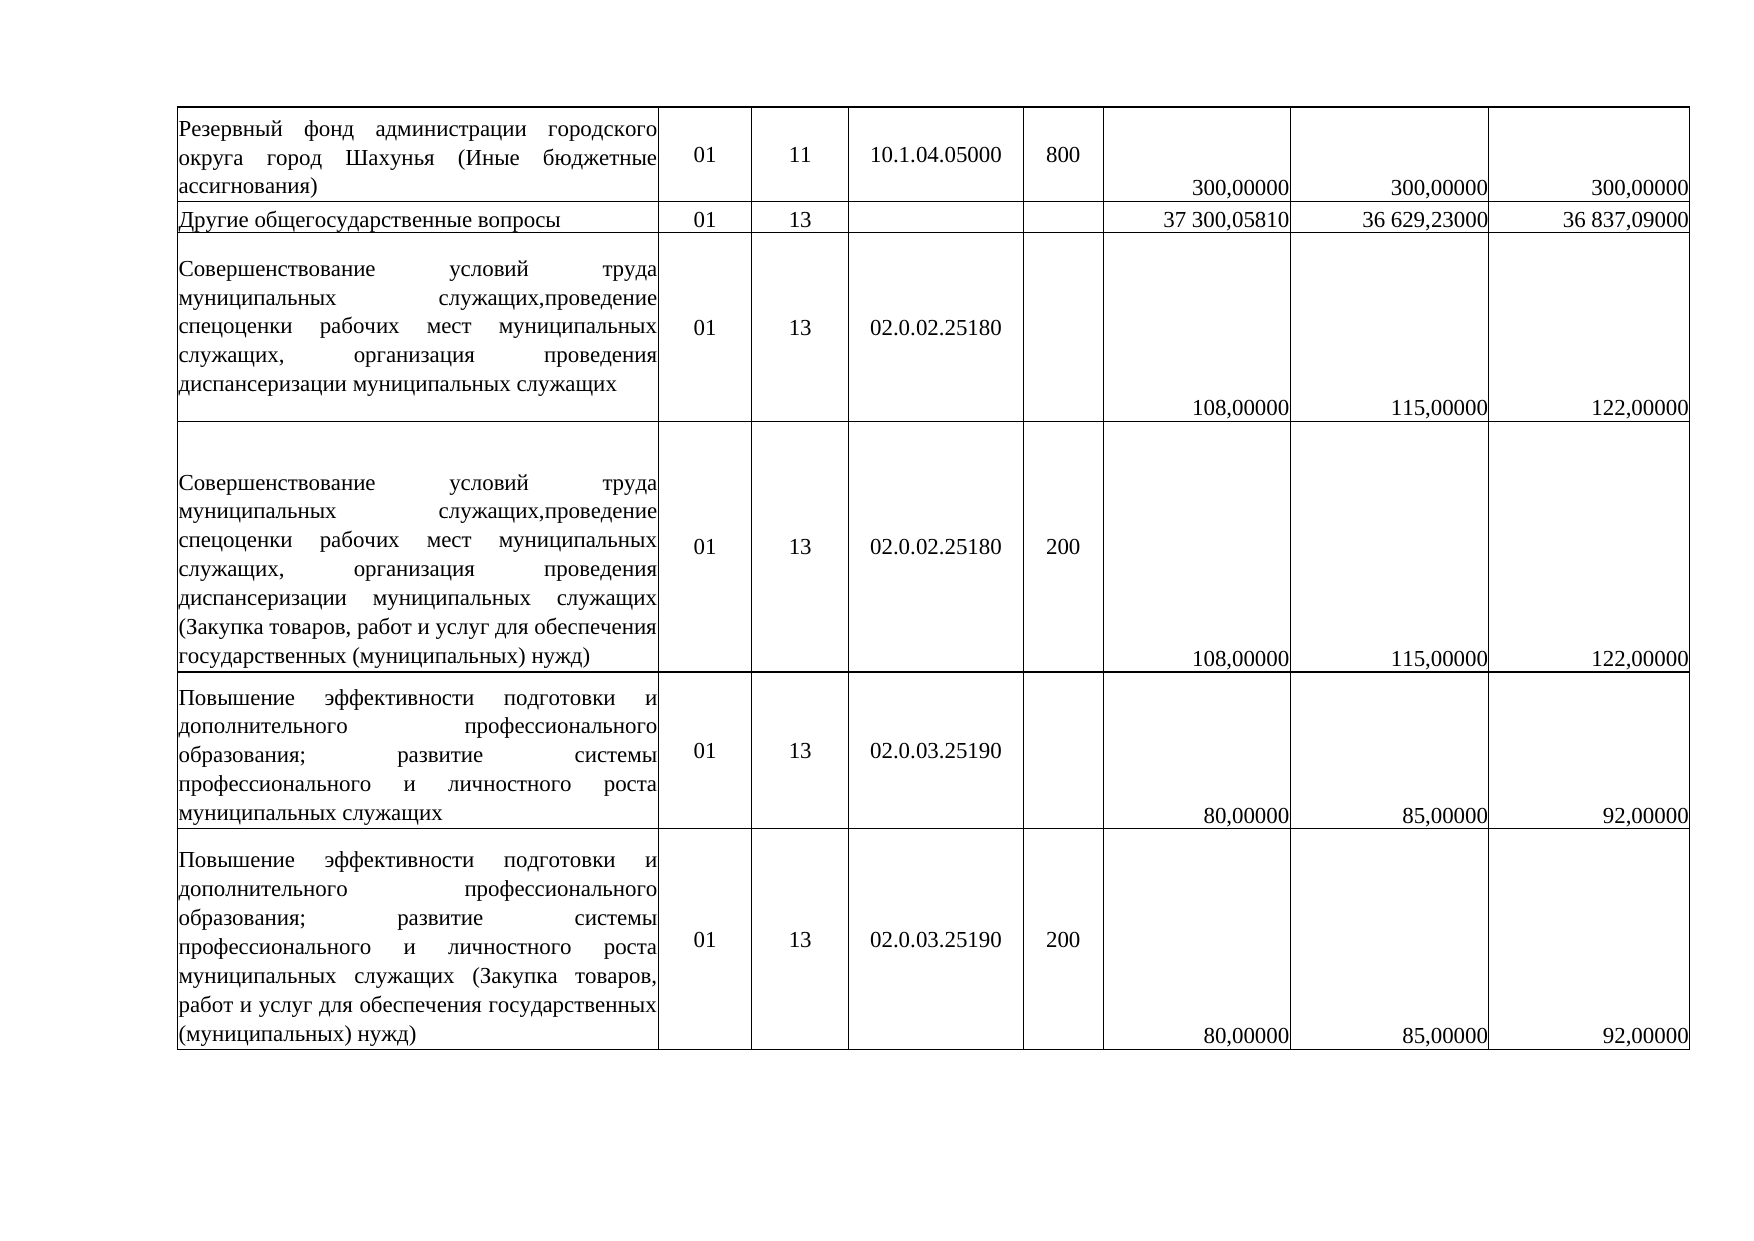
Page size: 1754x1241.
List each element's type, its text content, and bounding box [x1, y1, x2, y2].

table_cell 122,00000 [1489, 422, 1689, 671]
table_cell 108,00000 [1104, 233, 1290, 421]
table_cell 02.0.03.25190 [849, 829, 1023, 1049]
table_header Резервный фонд администрации городского округа город Шахунья (Иные бюджетные ассигнования) [178, 108, 658, 201]
table_cell [1024, 233, 1103, 421]
table_cell [1024, 202, 1103, 232]
table_cell 13 [752, 829, 848, 1049]
table_cell 36 629,23000 [1291, 202, 1488, 232]
table_header 11 [752, 108, 848, 201]
table_cell 115,00000 [1291, 233, 1488, 421]
table_header 300,00000 [1104, 108, 1290, 201]
table_header 300,00000 [1489, 108, 1689, 201]
table_cell 13 [752, 673, 848, 828]
table_cell 115,00000 [1291, 422, 1488, 671]
table_cell 02.0.03.25190 [849, 673, 1023, 828]
table_cell 85,00000 [1291, 829, 1488, 1049]
table_cell 80,00000 [1104, 829, 1290, 1049]
table_cell 01 [659, 673, 751, 828]
table_cell Другие общегосударственные вопросы [178, 202, 658, 232]
table_header 10.1.04.05000 [849, 108, 1023, 201]
table_cell 36 837,09000 [1489, 202, 1689, 232]
table_cell 01 [659, 233, 751, 421]
table_cell 80,00000 [1104, 673, 1290, 828]
table_cell 01 [659, 422, 751, 671]
table_cell 13 [752, 202, 848, 232]
table_cell Повышение эффективности подготовки и дополнительного профессионального образования; развитие системы профессионального и личностного роста муниципальных служащих (Закупка товаров, работ и услуг для обеспечения государственных (муниципальных) нужд) [178, 829, 658, 1049]
table_cell 85,00000 [1291, 673, 1488, 828]
table_cell 200 [1024, 422, 1103, 671]
table_cell 92,00000 [1489, 673, 1689, 828]
table_cell 02.0.02.25180 [849, 233, 1023, 421]
table_cell 13 [752, 233, 848, 421]
table_cell 01 [659, 829, 751, 1049]
table_header 01 [659, 108, 751, 201]
table_cell [849, 202, 1023, 232]
table_cell Совершенствование условий труда муниципальных служащих,проведение спецоценки рабочих мест муниципальных служащих, организация проведения диспансеризации муниципальных служащих [178, 233, 658, 421]
table_cell Совершенствование условий труда муниципальных служащих,проведение спецоценки рабочих мест муниципальных служащих, организация проведения диспансеризации муниципальных служащих (Закупка товаров, работ и услуг для обеспечения государственных (муниципальных) нужд) [178, 422, 658, 671]
table_cell 92,00000 [1489, 829, 1689, 1049]
table_cell 108,00000 [1104, 422, 1290, 671]
table_cell 02.0.02.25180 [849, 422, 1023, 671]
table_cell 37 300,05810 [1104, 202, 1290, 232]
table_cell 200 [1024, 829, 1103, 1049]
table_header 800 [1024, 108, 1103, 201]
table_cell [1024, 673, 1103, 828]
table_cell Повышение эффективности подготовки и дополнительного профессионального образования; развитие системы профессионального и личностного роста муниципальных служащих [178, 673, 658, 828]
table_cell 13 [752, 422, 848, 671]
table_header 300,00000 [1291, 108, 1488, 201]
table_cell 01 [659, 202, 751, 232]
table_cell 122,00000 [1489, 233, 1689, 421]
